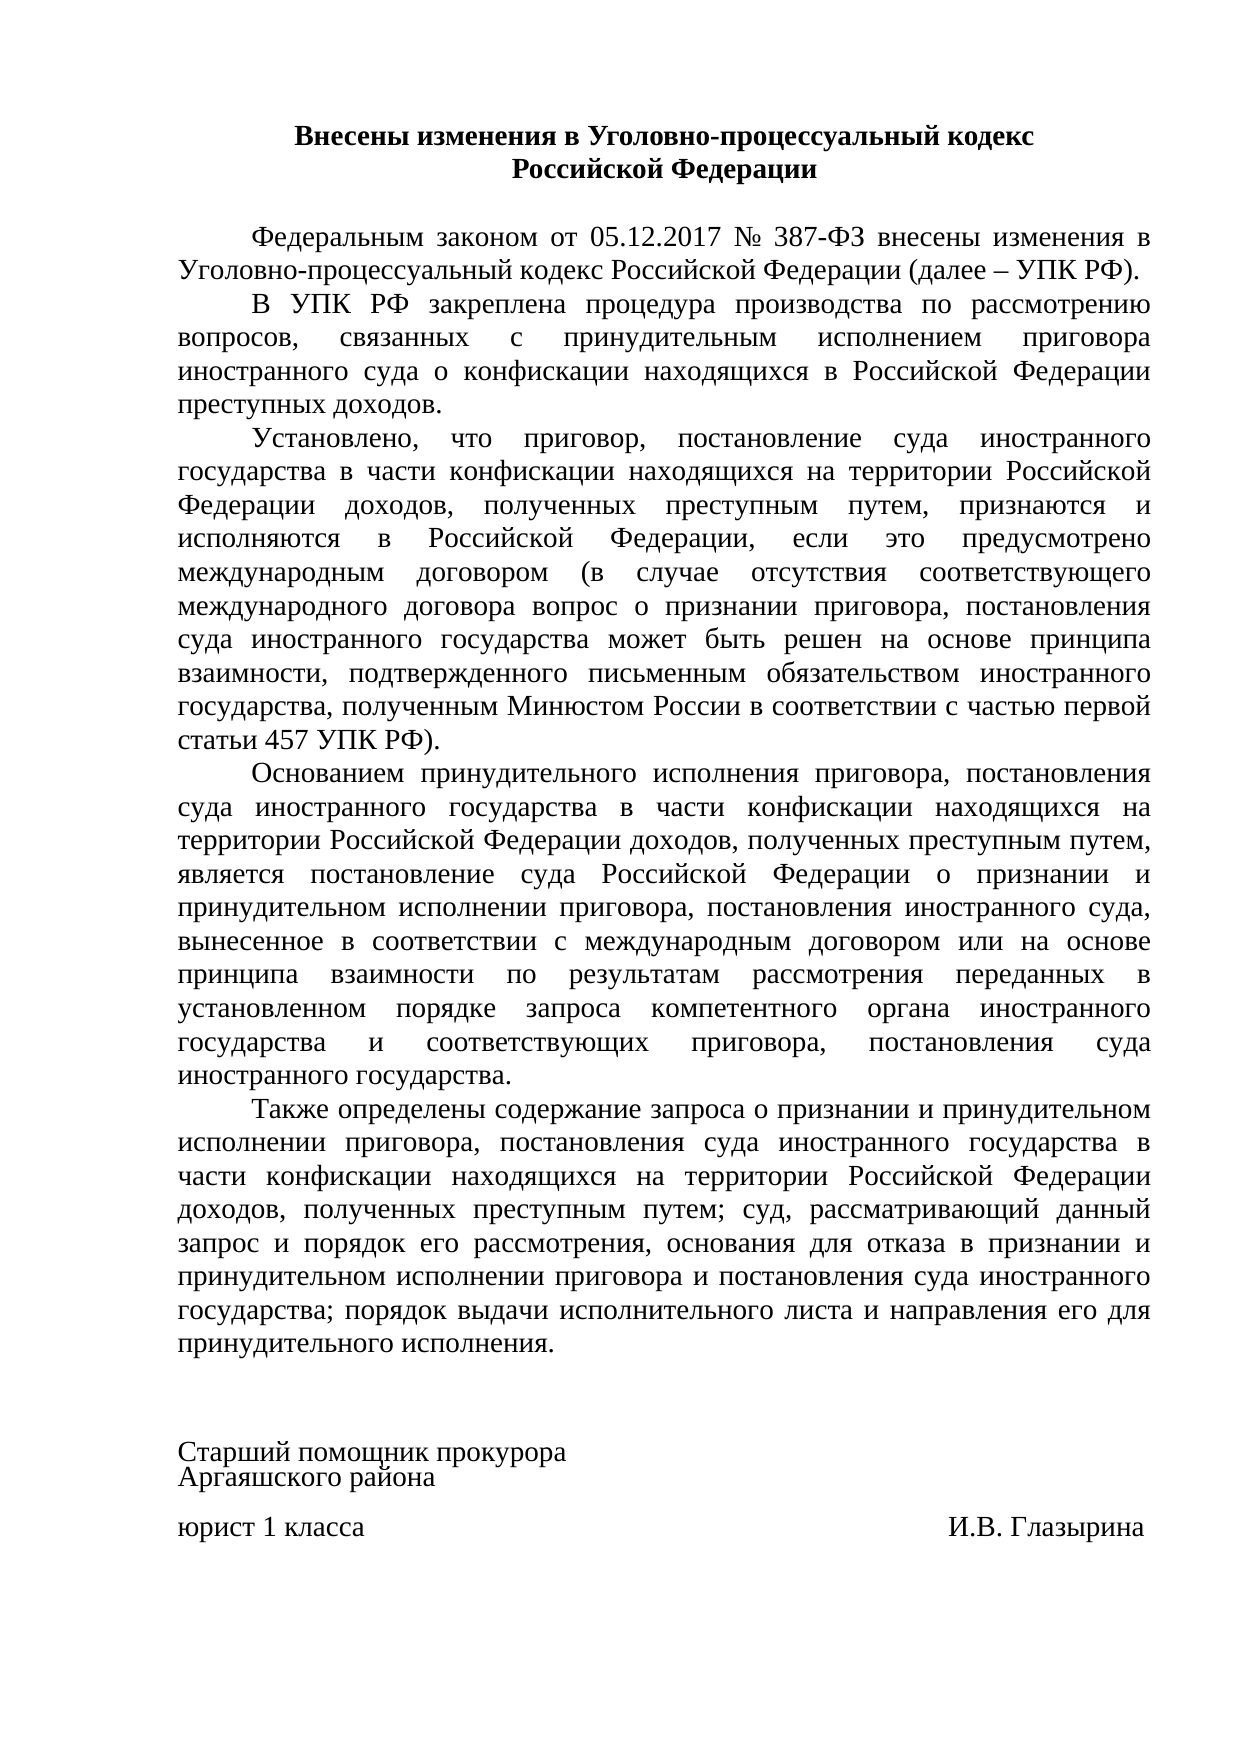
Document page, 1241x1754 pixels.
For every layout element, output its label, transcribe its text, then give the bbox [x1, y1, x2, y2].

text Федеральным законом от 05.12.2017 № 387-ФЗ внесены изменения в Уголовно-процессуальный кодекс Российской Федерации (далее – УПК РФ). [177, 219, 1152, 286]
text Старший помощник прокурора [177, 1441, 1152, 1466]
text В УПК РФ закреплена процедура производства по рассмотрению вопросов, связанных с принудительным исполнением приговора иностранного суда о конфискации находящихся в Российской Федерации преступных доходов. [177, 286, 1152, 420]
text Основанием принудительного исполнения приговора, постановления суда иностранного государства в части конфискации находящихся на территории Российской Федерации доходов, полученных преступным путем, является постановление суда Российской Федерации о признании и принудительном исполнении приговора, постановления иностранного суда, вынесенное в соответствии с международным договором или на основе принципа взаимности по результатам рассмотрения переданных в установленном порядке запроса компетентного органа иностранного государства и соответствующих приговора, постановления суда иностранного государства. [177, 755, 1152, 1091]
text Установлено, что приговор, постановление суда иностранного государства в части конфискации находящихся на территории Российской Федерации доходов, полученных преступным путем, признаются и исполняются в Российской Федерации, если это предусмотрено международным договором (в случае отсутствия соответствующего международного договора вопрос о признании приговора, постановления суда иностранного государства может быть решен на основе принципа взаимности, подтвержденного письменным обязательством иностранного государства, полученным Минюстом России в соответствии с частью первой статьи 457 УПК РФ). [177, 420, 1152, 755]
text юрист 1 класса И.В. Глазырина [177, 1516, 1152, 1541]
text Внесены изменения в Уголовно-процессуальный кодекс [177, 118, 1152, 152]
text Российской Федерации [177, 152, 1152, 185]
text Аргаяшского района [177, 1466, 1152, 1491]
text Также определены содержание запроса о признании и принудительном исполнении приговора, постановления суда иностранного государства в части конфискации находящихся на территории Российской Федерации доходов, полученных преступным путем; суд, рассматривающий данный запрос и порядок его рассмотрения, основания для отказа в признании и принудительном исполнении приговора и постановления суда иностранного государства; порядок выдачи исполнительного листа и направления его для принудительного исполнения. [177, 1091, 1152, 1359]
